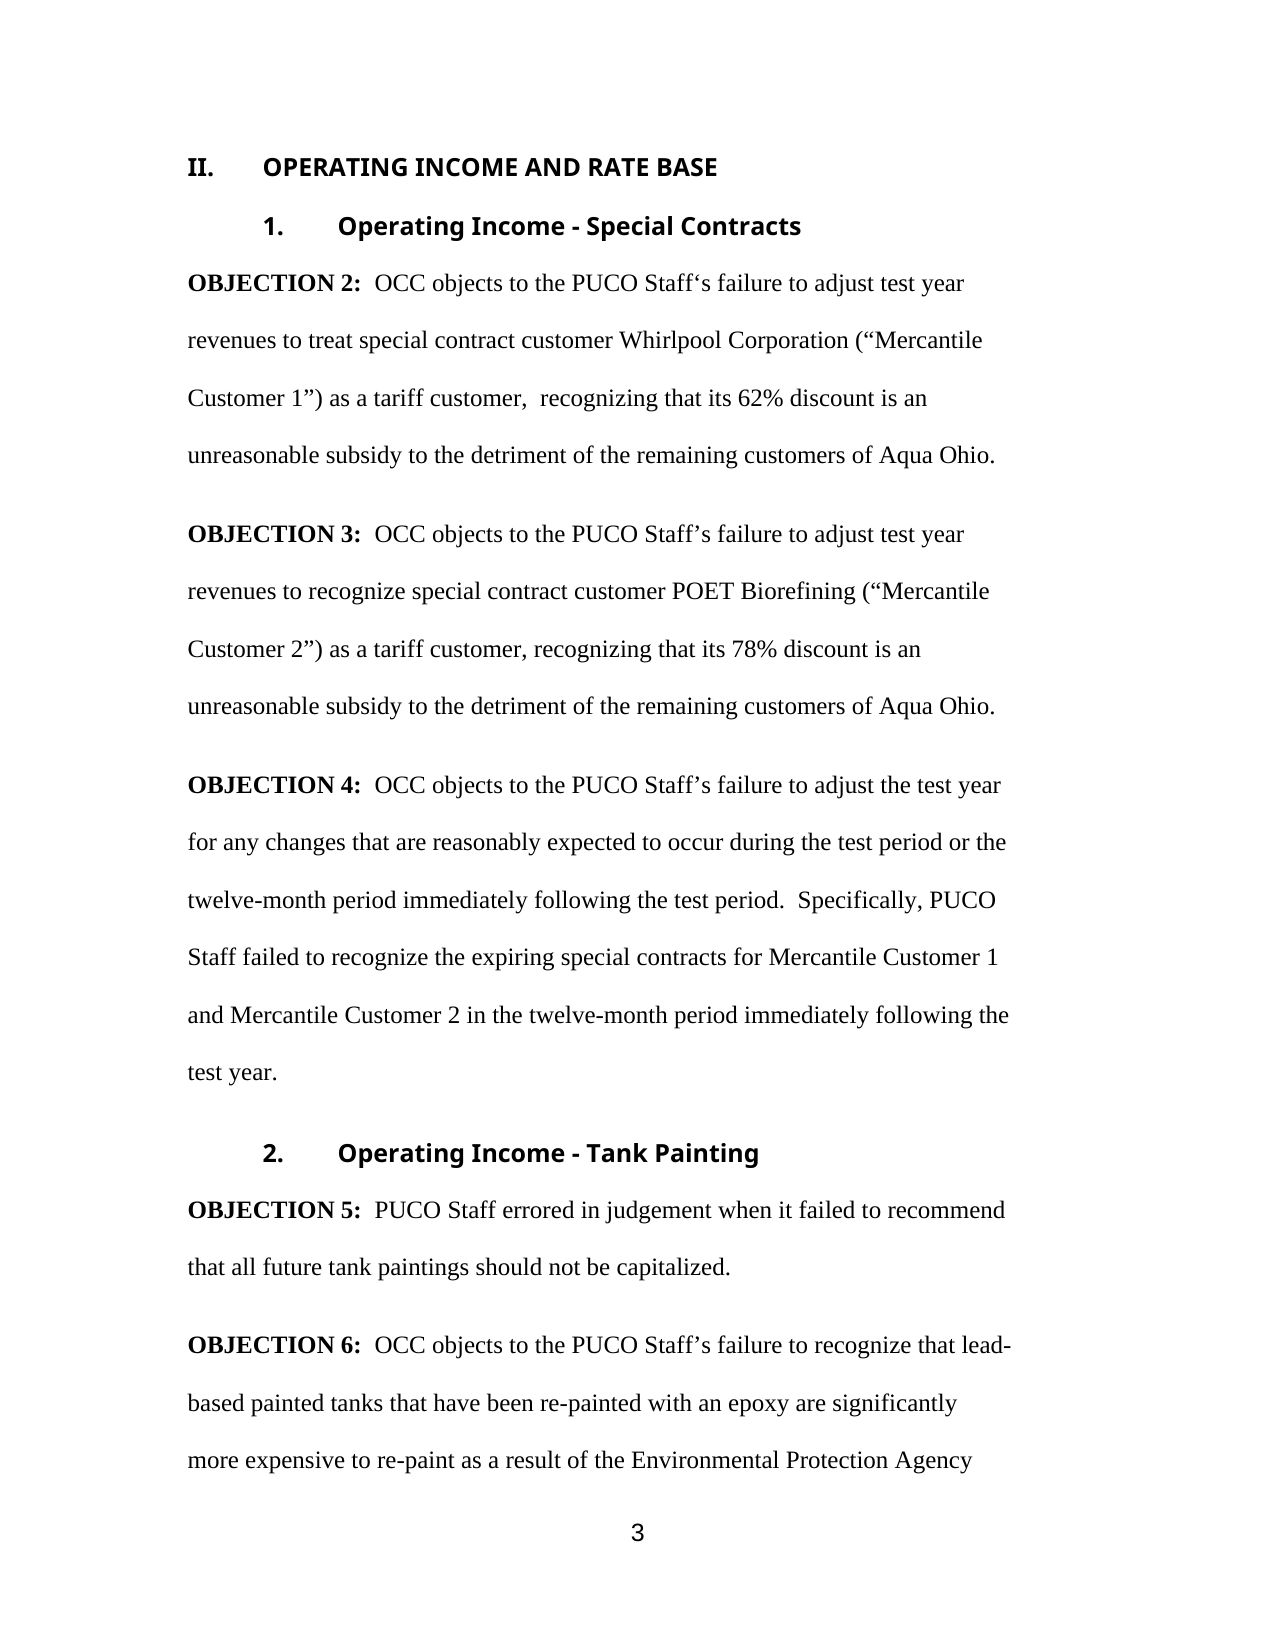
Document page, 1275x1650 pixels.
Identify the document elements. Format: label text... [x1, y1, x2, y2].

subtitle II. OPERATING INCOME AND RATE BASE [187, 150, 1087, 184]
subtitle 2. Operating Income - Tank Painting [262, 1136, 1087, 1170]
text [187, 1331, 1012, 1474]
text OBJECTION 4: OCC objects to the PUCO Staff’s failure to adjust the test year for any changes that are reasonably expected to occur during the test period or the twelve-month period immediately following the test period. Specifically, PUCO Staff failed to recognize the expiring special contracts for Mercantile Customer 1 and Mercantile Customer 2 in the twelve-month period immediately following the test year. [187, 770, 1012, 1086]
text OBJECTION 3: OCC objects to the PUCO Staff’s failure to adjust test year revenues to recognize special contract customer POET Biorefining (“Mercantile Customer 2”) as a tariff customer, recognizing that its 78% discount is an unreasonable subsidy to the detriment of the remaining customers of Aqua Ohio. [187, 519, 1012, 720]
subtitle 1. Operating Income - Special Contracts [262, 209, 1087, 243]
text OBJECTION 2: OCC objects to the PUCO Staff‘s failure to adjust test year revenues to treat special contract customer Whirlpool Corporation (“Mercantile Customer 1”) as a tariff customer, recognizing that its 62% discount is an unreasonable subsidy to the detriment of the remaining customers of Aqua Ohio. [187, 268, 1012, 469]
text OBJECTION 5: PUCO Staff errored in judgement when it failed to recommend that all future tank paintings should not be capitalized. [187, 1195, 1012, 1281]
